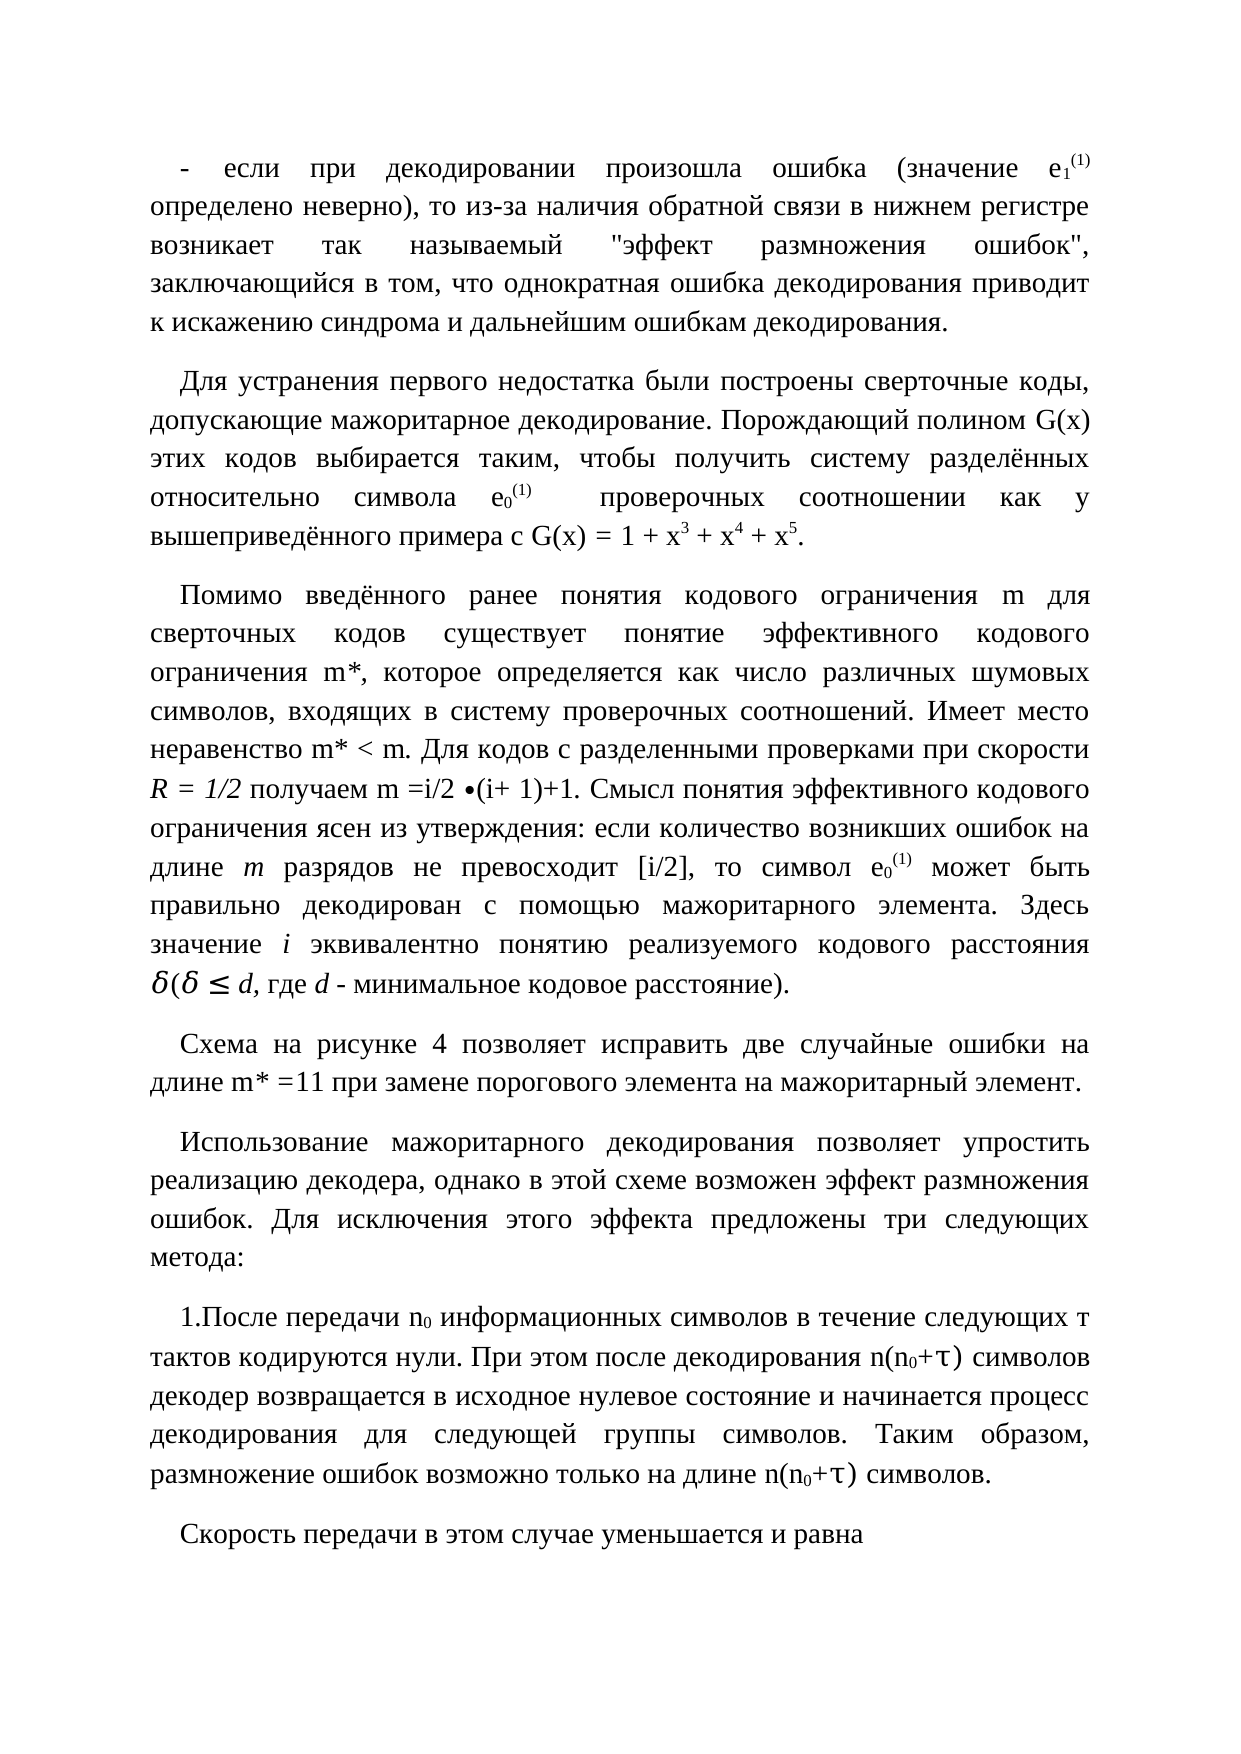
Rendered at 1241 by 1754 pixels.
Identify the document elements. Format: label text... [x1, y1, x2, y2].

text 1.После передачи n0 информационных символов в течение следующих т тактов кодируются нули. При этом после декодирования n(n0+τ) символов декодер возвращается в исходное нулевое состояние и начинается процесс декодирования для следующей группы символов. Таким образом, размножение ошибок возможно только на длине n(n0+τ) символов. [150, 1299, 1090, 1490]
text Схема на рисунке 4 позволяет исправить две случайные ошибки на длине m* =11 при замене порогового элемента на мажоритарный элемент. [150, 1026, 1090, 1098]
list если при декодировании произошла ошибка (значение е1(1) определено неверно), то из-за наличия обратной связи в нижнем регистре возникает так называемый "эффект размножения ошибок", заключающийся в том, что однократная ошибка декодирования приводит к искажению синдрома и дальнейшим ошибкам декодирования. [150, 150, 1090, 338]
text Помимо введённого ранее понятия кодового ограничения m для сверточных кодов существует понятие эффективного кодового ограничения m*, которое определяется как число различных шумовых символов, входящих в систему проверочных соотношений. Имеет место неравенство m* < m. Для кодов с разделенными проверками при скорости R = 1/2 получаем m =i/2 ∙(i+ 1)+1. Смысл понятия эффективного кодового ограничения ясен из утверждения: если количество возникших ошибок на длине т разрядов не превосходит [i/2], то символ е0(1) может быть правильно декодирован с помощью мажоритарного элемента. Здесь значение i эквивалентно понятию реализуемого кодового расстояния 𝛿(𝛿 ≤ d, где d - минимальное кодовое расстояние). [150, 577, 1090, 1000]
text Для устранения первого недостатка были построены сверточные коды, допускающие мажоритарное декодирование. Порождающий полином G(x) этих кодов выбирается таким, чтобы получить систему разделённых относительно символа e0(1) проверочных соотношении как у вышеприведённого примера с G(x) = 1 + х3 + х4 + х5. [150, 363, 1090, 551]
text Скорость передачи в этом случае уменьшается и равна [150, 1516, 1090, 1550]
text Использование мажоритарного декодирования позволяет упростить реализацию декодера, однако в этой схеме возможен эффект размножения ошибок. Для исключения этого эффекта предложены три следующих метода: [150, 1124, 1090, 1273]
